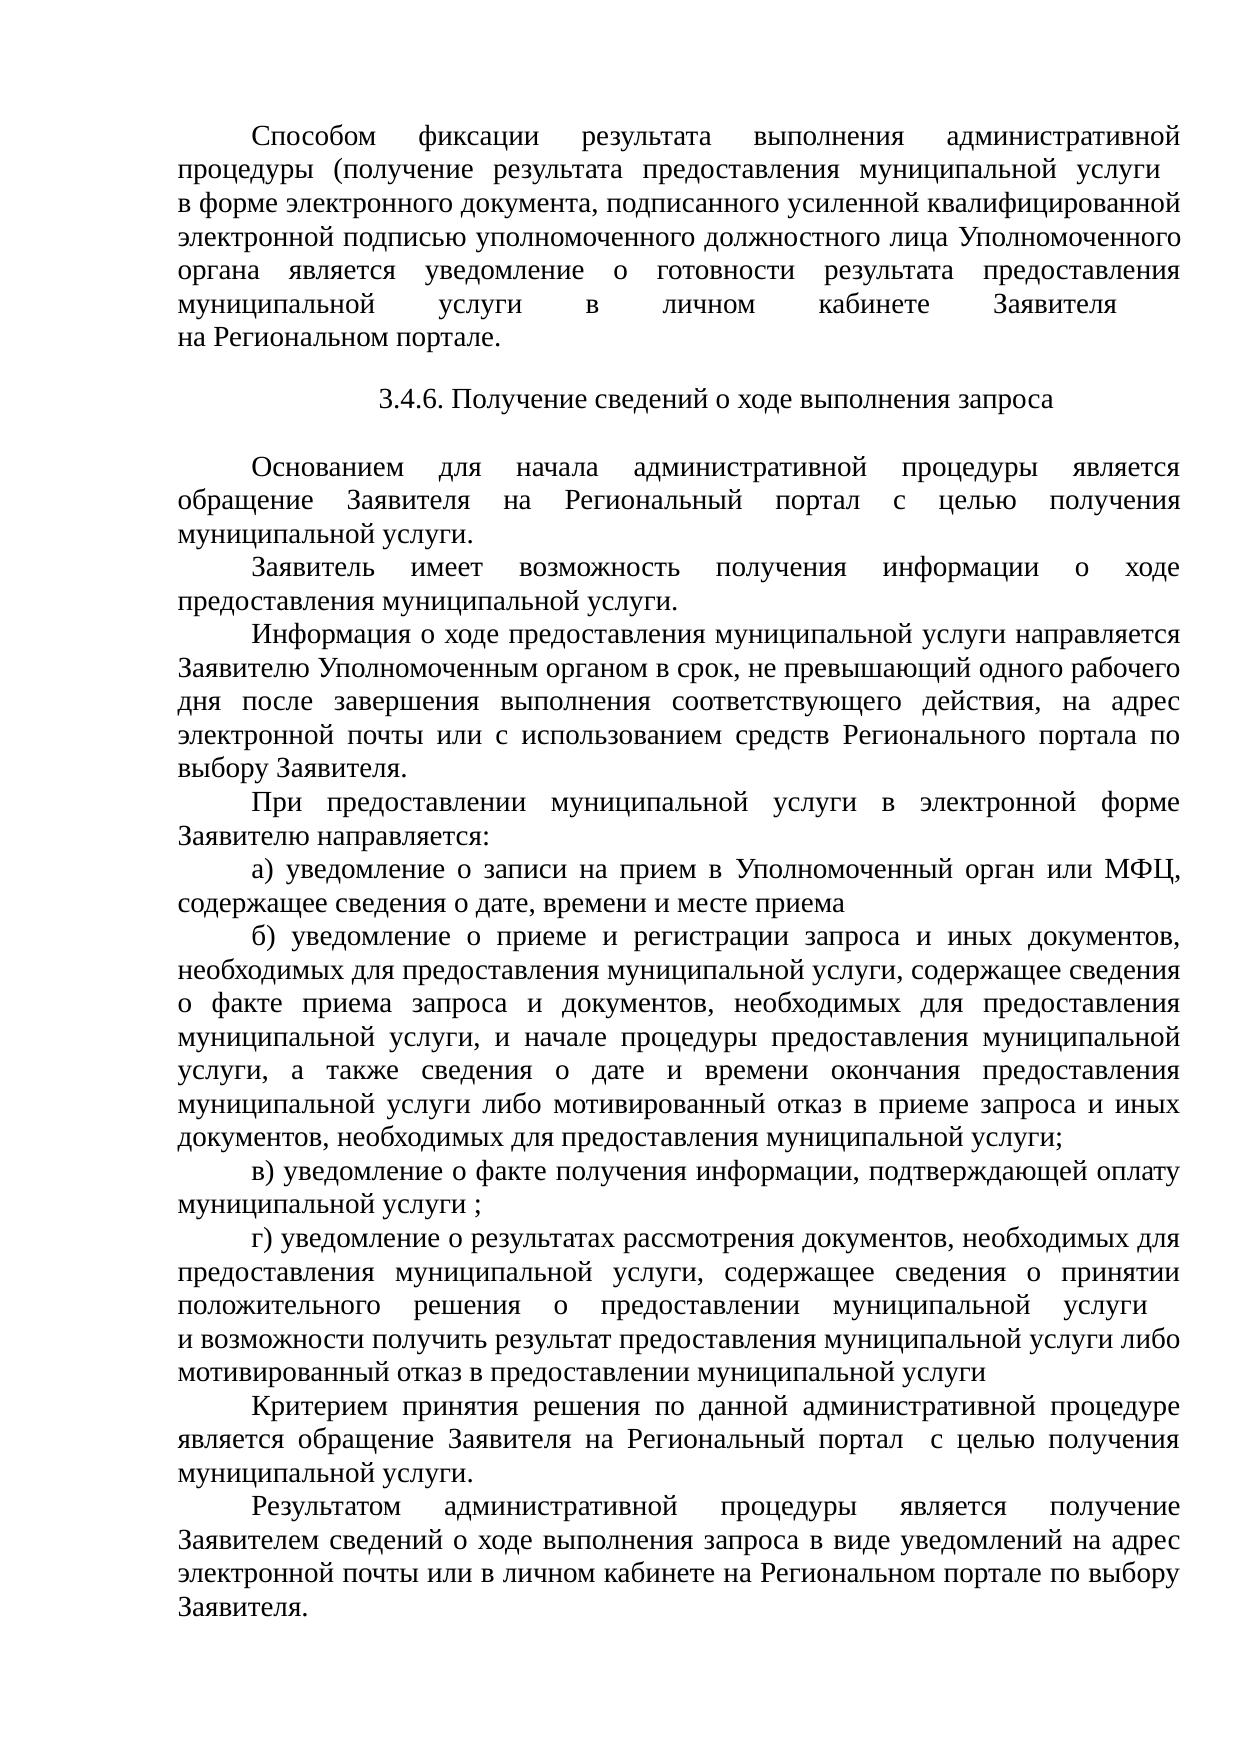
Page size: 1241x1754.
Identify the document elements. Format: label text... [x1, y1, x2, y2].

text Информация о ходе предоставления муниципальной услуги направляется Заявителю Уполномоченным органом в срок, не превышающий одного рабочего дня после завершения выполнения соответствующего действия, на адрес электронной почты или с использованием средств Регионального портала по выбору Заявителя. [177, 616, 1181, 784]
text Заявитель имеет возможность получения информации о ходе предоставления муниципальной услуги. [177, 549, 1181, 616]
text Результатом административной процедуры является получение Заявителем сведений о ходе выполнения запроса в виде уведомлений на адрес электронной почты или в личном кабинете на Региональном портале по выбору Заявителя. [177, 1488, 1181, 1623]
text 3.4.6. Получение сведений о ходе выполнения запроса [177, 382, 1181, 415]
text Критерием принятия решения по данной административной процедуре является обращение Заявителя на Региональный портал с целью получения муниципальной услуги. [177, 1388, 1181, 1488]
text Основанием для начала административной процедуры является обращение Заявителя на Региональный портал с целью получения муниципальной услуги. [177, 449, 1181, 549]
text б) уведомление о приеме и регистрации запроса и иных документов, необходимых для предоставления муниципальной услуги, содержащее сведения о факте приема запроса и документов, необходимых для предоставления муниципальной услуги, и начале процедуры предоставления муниципальной услуги, а также сведения о дате и времени окончания предоставления муниципальной услуги либо мотивированный отказ в приеме запроса и иных документов, необходимых для предоставления муниципальной услуги; [177, 918, 1181, 1153]
text При предоставлении муниципальной услуги в электронной форме Заявителю направляется: [177, 784, 1181, 851]
text г) уведомление о результатах рассмотрения документов, необходимых для предоставления муниципальной услуги, содержащее сведения о принятии положительного решения о предоставлении муниципальной услуги и возможности получить результат предоставления муниципальной услуги либо мотивированный отказ в предоставлении муниципальной услуги [177, 1220, 1181, 1388]
text Способом фиксации результата выполнения административной процедуры (получение результата предоставления муниципальной услуги в форме электронного документа, подписанного усиленной квалифицированной электронной подписью уполномоченного должностного лица Уполномоченного органа является уведомление о готовности результата предоставления муниципальной услуги в личном кабинете Заявителя на Региональном портале. [177, 118, 1181, 353]
text а) уведомление о записи на прием в Уполномоченный орган или МФЦ, содержащее сведения о дате, времени и месте приема [177, 851, 1181, 918]
text в) уведомление о факте получения информации, подтверждающей оплату муниципальной услуги ; [177, 1153, 1181, 1220]
